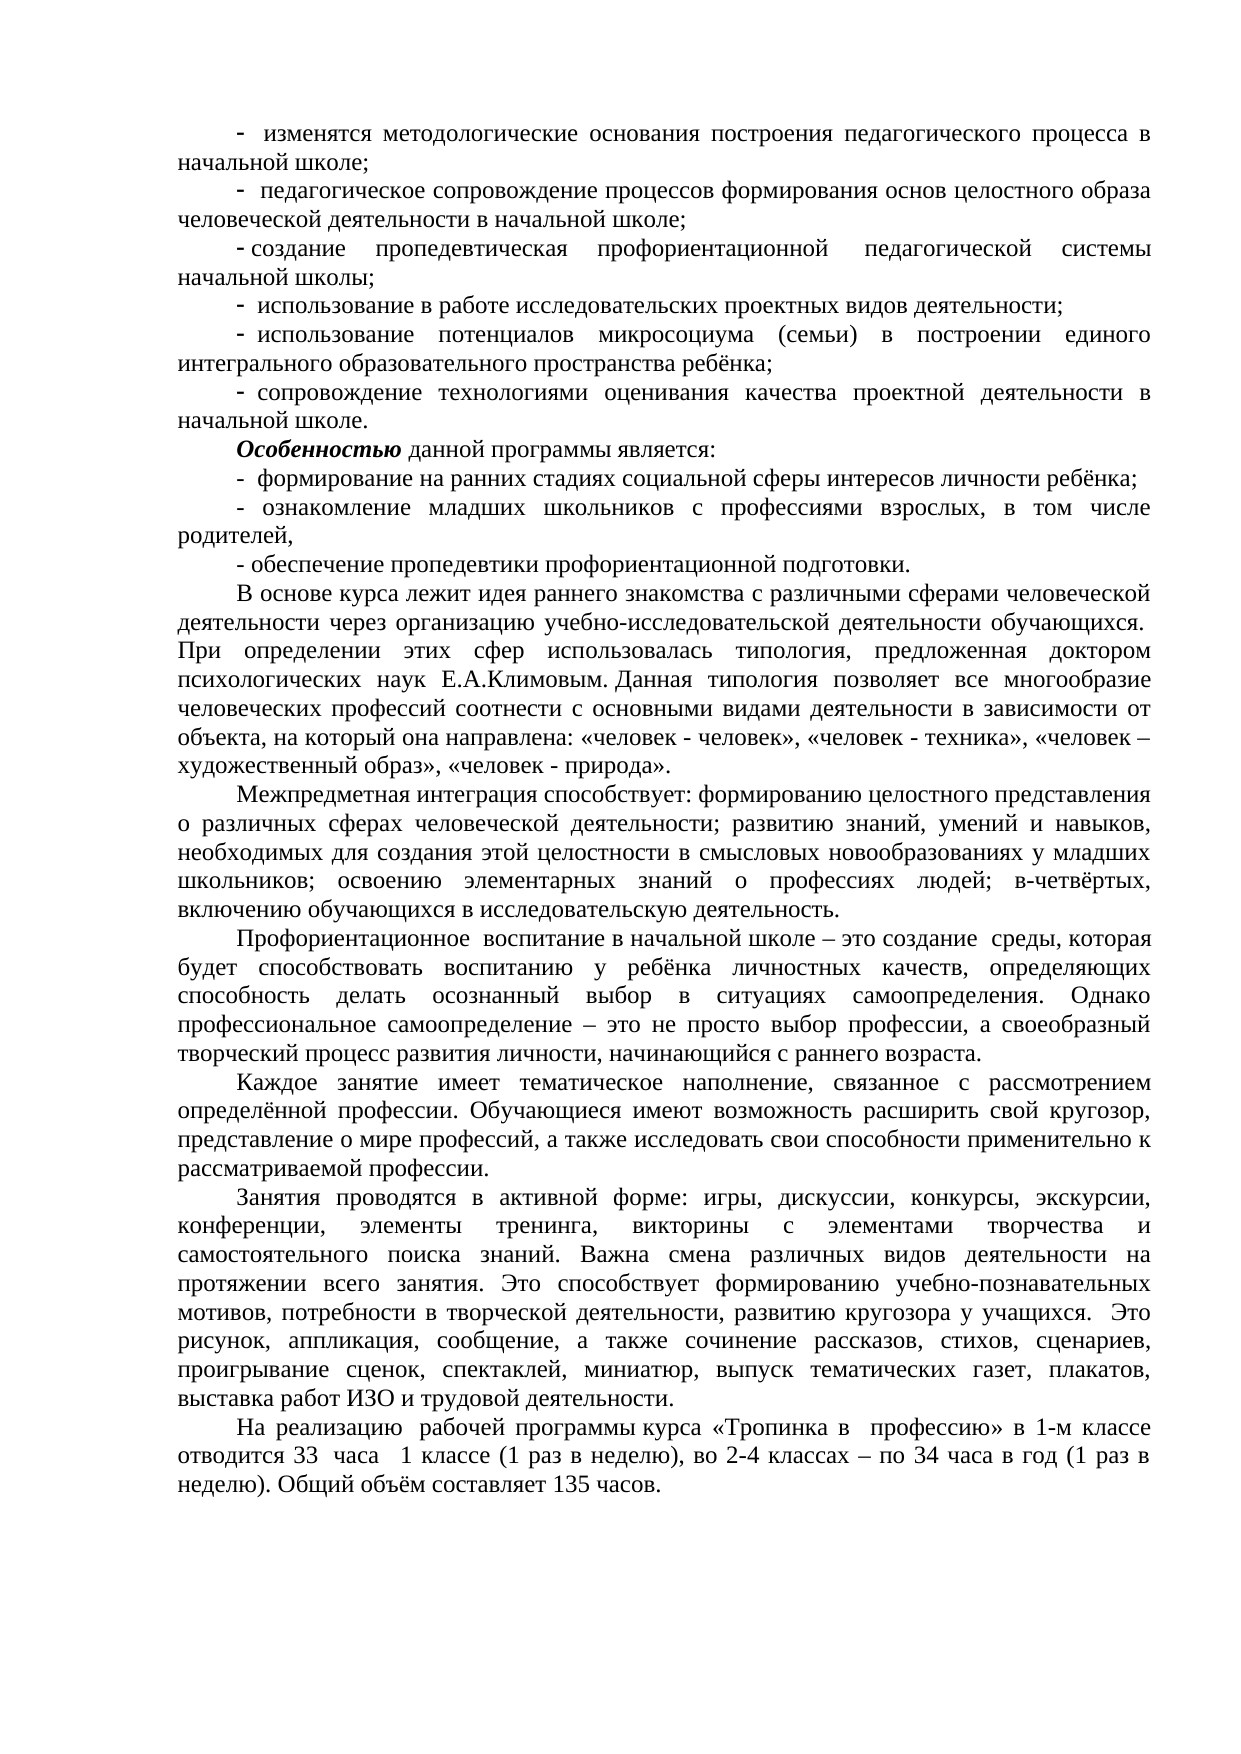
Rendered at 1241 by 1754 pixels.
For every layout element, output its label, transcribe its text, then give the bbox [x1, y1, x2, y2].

text В основе курса лежит идея раннего знакомства с различными сферами человеческой деятельности через организацию учебно-исследовательской деятельности обучающихся. При определении этих сфер использовалась типология, предложенная доктором психологических наук Е.А.Климовым. Данная типология позволяет все многообразие человеческих профессий соотнести с основными видами деятельности в зависимости от объекта, на который она направлена: «человек - человек», «человек - техника», «человек – художественный образ», «человек - природа». [177, 578, 1152, 779]
text - формирование на ранних стадиях социальной сферы интересов личности ребёнка; [177, 463, 1152, 492]
text использование в работе исследовательских проектных видов деятельности; [177, 291, 1152, 319]
text сопровождение технологиями оценивания качества проектной деятельности в начальной школе. [177, 377, 1152, 434]
text Занятия проводятся в активной форме: игры, дискуссии, конкурсы, экскурсии, конференции, элементы тренинга, викторины с элементами творчества и самостоятельного поиска знаний. Важна смена различных видов деятельности на протяжении всего занятия. Это способствует формированию учебно-познавательных мотивов, потребности в творческой деятельности, развитию кругозора у учащихся. Это рисунок, аппликация, сообщение, а также сочинение рассказов, стихов, сценариев, проигрывание сценок, спектаклей, миниатюр, выпуск тематических газет, плакатов, выставка работ ИЗО и трудовой деятельности. [177, 1182, 1152, 1412]
text Каждое занятие имеет тематическое наполнение, связанное с рассмотрением определённой профессии. Обучающиеся имеют возможность расширить свой кругозор, представление о мире профессий, а также исследовать свои способности применительно к рассматриваемой профессии. [177, 1067, 1152, 1182]
text Межпредметная интеграция способствует: формированию целостного представления о различных сферах человеческой деятельности; развитию знаний, умений и навыков, необходимых для создания этой целостности в смысловых новообразованиях у младших школьников; освоению элементарных знаний о профессиях людей; в-четвёртых, включению обучающихся в исследовательскую деятельность. [177, 779, 1152, 923]
text использование потенциалов микросоциума (семьи) в построении единого интегрального образовательного пространства ребёнка; [177, 319, 1152, 377]
text  создание пропедевтическая профориентационной педагогической системы начальной школы; [177, 233, 1152, 291]
text На реализацию рабочей программы курса «Тропинка в профессию» в 1-м классе отводится 33 часа 1 классе (1 раз в неделю), во 2-4 классах – по 34 часа в год (1 раз в неделю). Общий объём составляет 135 часов. [177, 1412, 1152, 1498]
text - ознакомление младших школьников с профессиями взрослых, в том числе родителей, [177, 492, 1152, 549]
text Профориентационное воспитание в начальной школе – это создание среды, которая будет способствовать воспитанию у ребёнка личностных качеств, определяющих способность делать осознанный выбор в ситуациях самоопределения. Однако профессиональное самоопределение – это не просто выбор профессии, а своеобразный творческий процесс развития личности, начинающийся с раннего возраста. [177, 923, 1152, 1067]
text  педагогическое сопровождение процессов формирования основ целостного образа человеческой деятельности в начальной школе; [177, 176, 1152, 233]
text Особенностью данной программы является: [177, 434, 1152, 463]
text  изменятся методологические основания построения педагогического процесса в начальной школе; [177, 118, 1152, 176]
text - обеспечение пропедевтики профориентационной подготовки. [177, 549, 1152, 578]
